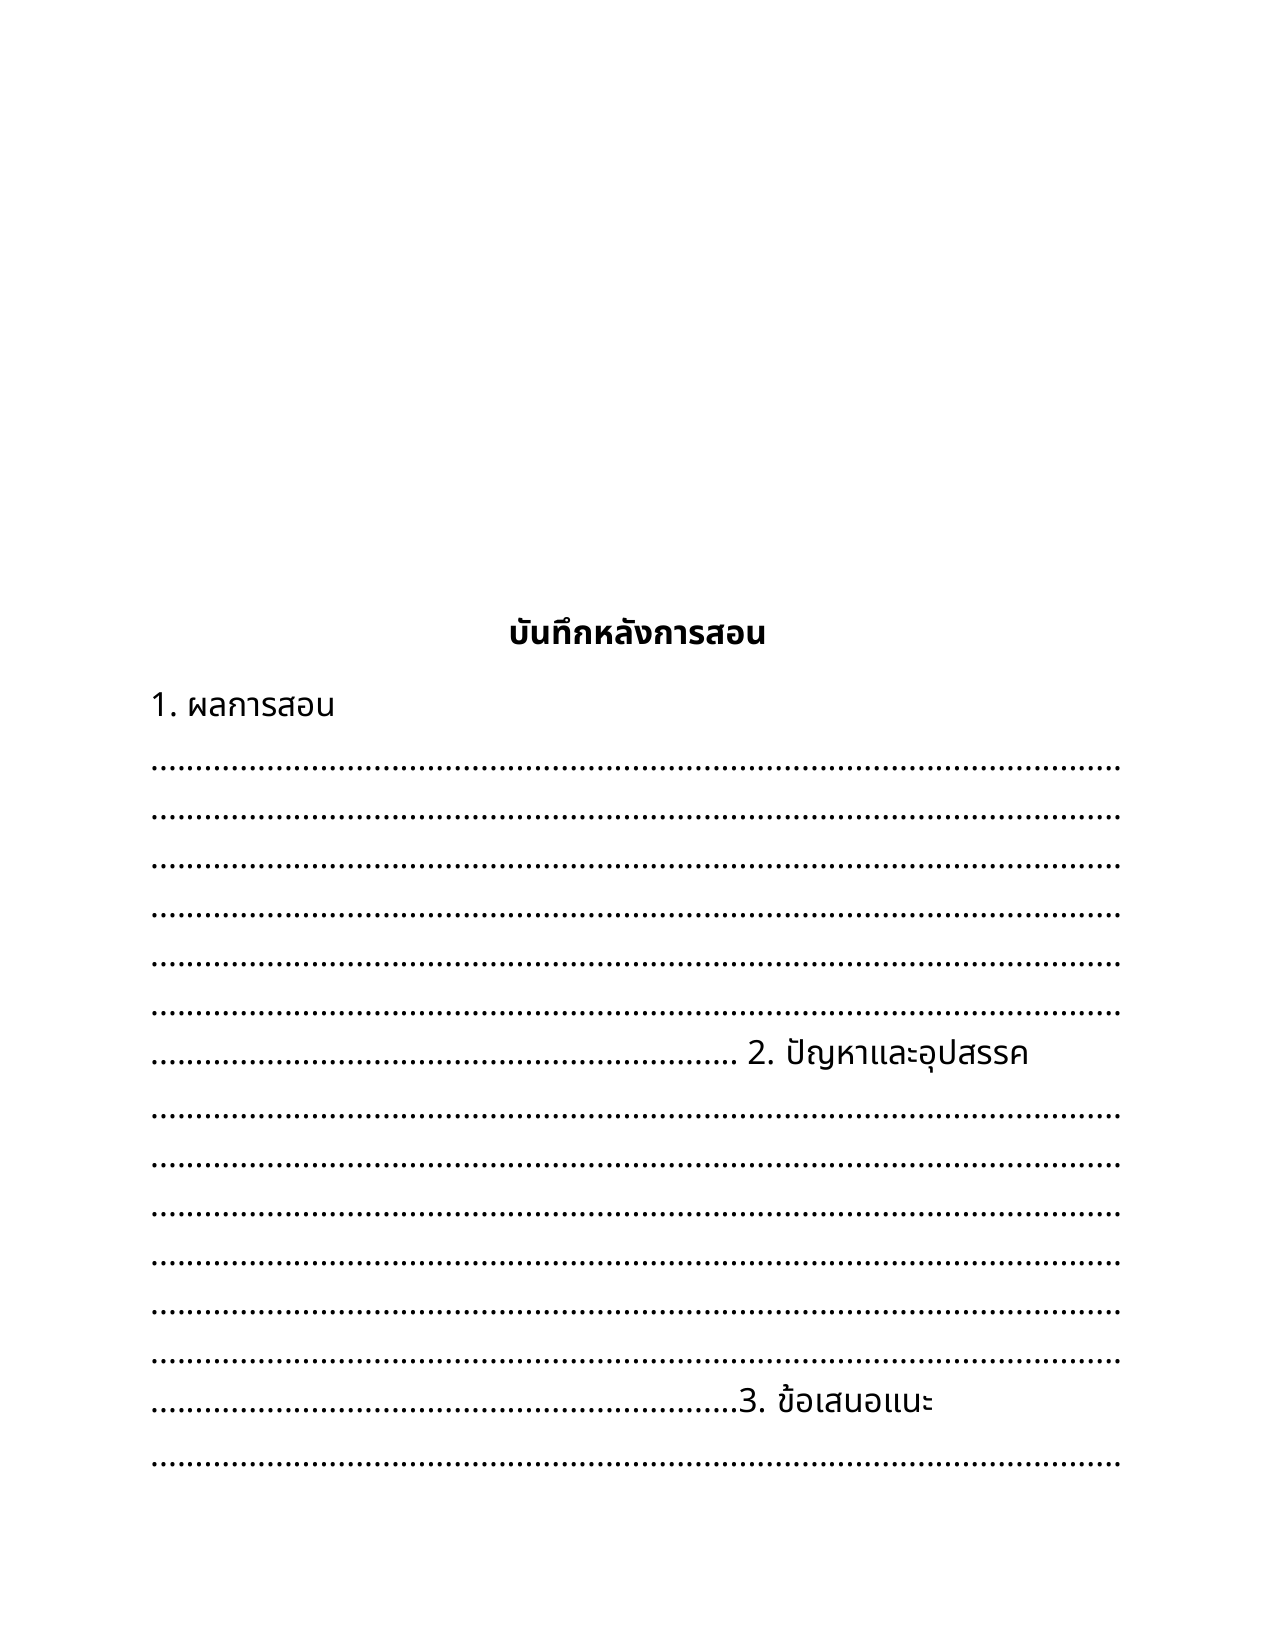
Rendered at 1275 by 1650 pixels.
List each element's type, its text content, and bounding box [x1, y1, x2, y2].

text บันทึกหลังการสอน [150, 609, 1125, 660]
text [150, 680, 1125, 1477]
